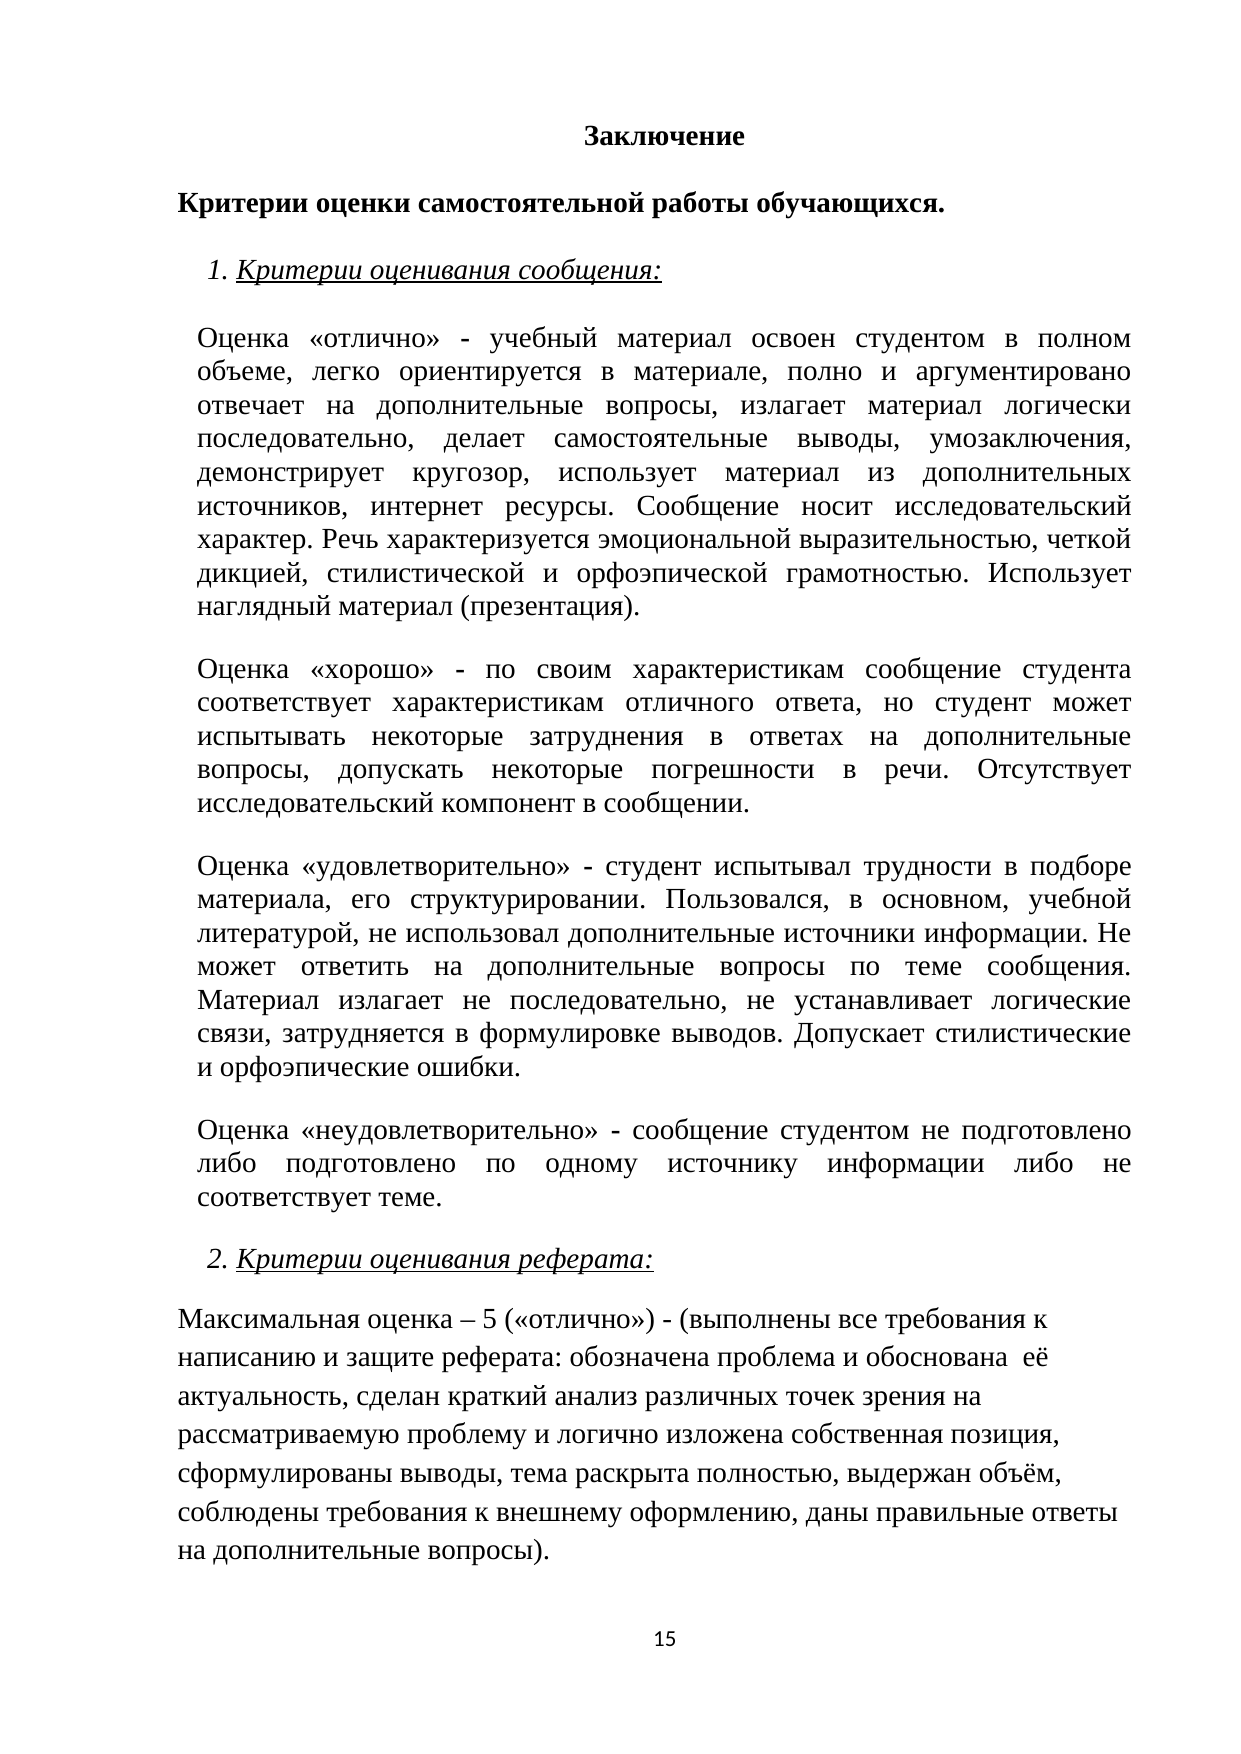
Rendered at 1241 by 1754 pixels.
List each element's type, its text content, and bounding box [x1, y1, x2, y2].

list Критерии оценивания реферата: [207, 1242, 1152, 1275]
text Оценка «хорошо» - по своим характеристикам сообщение студента соответствует характеристикам отличного ответа, но студент может испытывать некоторые затруднения в ответах на дополнительные вопросы, допускать некоторые погрешности в речи. Отсутствует исследовательский компонент в сообщении. [197, 651, 1132, 819]
text Оценка «удовлетворительно» - студент испытывал трудности в подборе материала, его структурировании. Пользовался, в основном, учебной литературой, не использовал дополнительные источники информации. Не может ответить на дополнительные вопросы по теме сообщения. Материал излагает не последовательно, не устанавливает логические связи, затрудняется в формулировке выводов. Допускает стилистические и орфоэпические ошибки. [197, 848, 1132, 1083]
text Максимальная оценка – 5 («отлично») - (выполнены все требования к написанию и защите реферата: обозначена проблема и обоснована её актуальность, сделан краткий анализ различных точек зрения на рассматриваемую проблему и логично изложена собственная позиция, сформулированы выводы, тема раскрыта полностью, выдержан объём, соблюдены требования к внешнему оформлению, даны правильные ответы на дополнительные вопросы). [177, 1301, 1152, 1566]
text Критерии оценки самостоятельной работы обучающихся. [177, 185, 1152, 219]
text Оценка «неудовлетворительно» - сообщение студентом не подготовлено либо подготовлено по одному источнику информации либо не соответствует теме. [197, 1112, 1132, 1212]
list Критерии оценивания сообщения: [207, 252, 1152, 286]
text Оценка «отлично» - учебный материал освоен студентом в полном объеме, легко ориентируется в материале, полно и аргументировано отвечает на дополнительные вопросы, излагает материал логически последовательно, делает самостоятельные выводы, умозаключения, демонстрирует кругозор, использует материал из дополнительных источников, интернет ресурсы. Сообщение носит исследовательский характер. Речь характеризуется эмоциональной выразительностью, четкой дикцией, стилистической и орфоэпической грамотностью. Использует наглядный материал (презентация). [197, 320, 1132, 622]
text Заключение [177, 118, 1152, 152]
